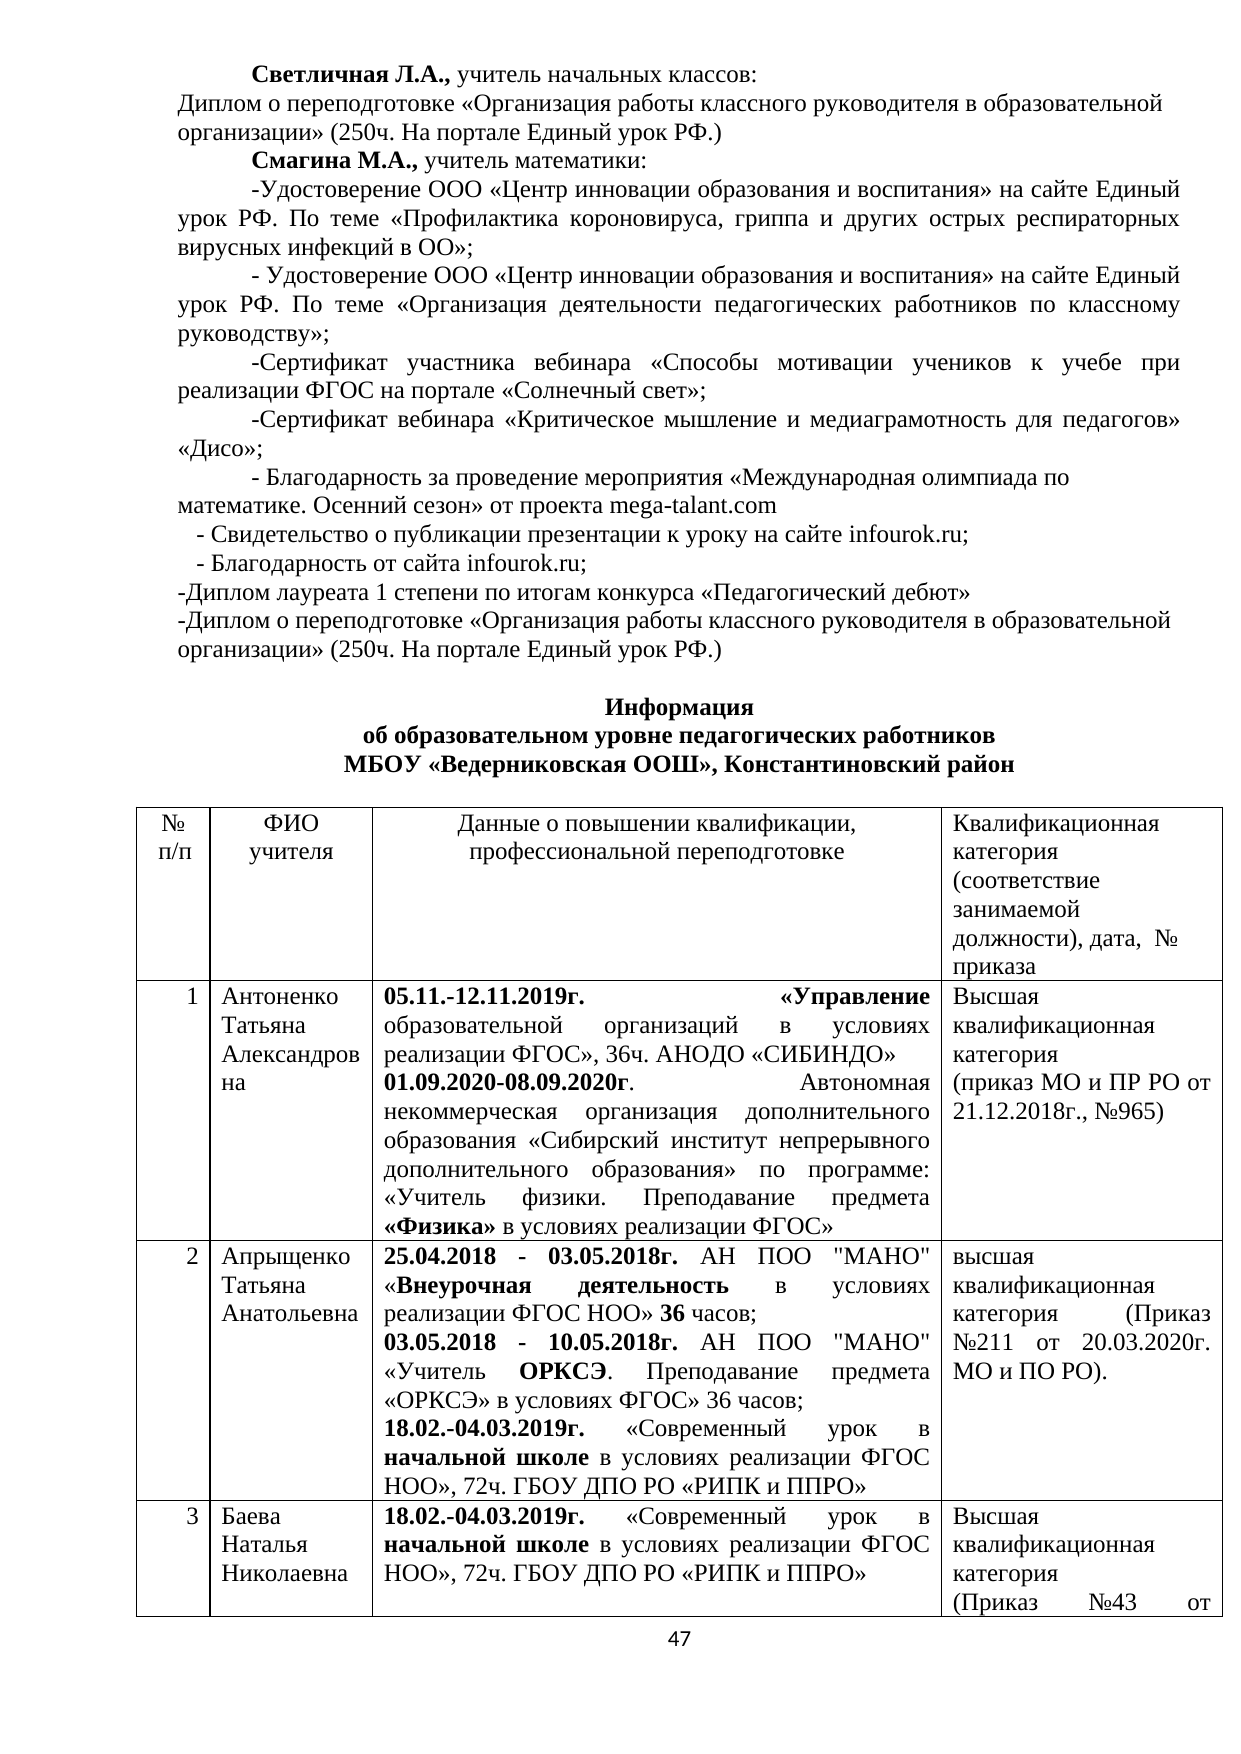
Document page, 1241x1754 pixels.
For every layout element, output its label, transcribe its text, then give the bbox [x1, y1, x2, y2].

text МБОУ «Ведерниковская ООШ», Константиновский район [177, 749, 1181, 778]
text -Диплом о переподготовке «Организация работы классного руководителя в образовательной организации» (250ч. На портале Единый урок РФ.) [177, 605, 1181, 663]
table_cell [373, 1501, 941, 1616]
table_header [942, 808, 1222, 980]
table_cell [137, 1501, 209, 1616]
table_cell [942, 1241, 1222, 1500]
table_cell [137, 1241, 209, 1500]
text Смагина М.А., учитель математики: [177, 145, 1181, 174]
text - Благодарность от сайта infourok.ru; [177, 548, 1181, 577]
text - Благодарность за проведение мероприятия «Международная олимпиада по математике. Осенний сезон» от проекта mega-talant.com [177, 462, 1181, 519]
text -Диплом лауреата 1 степени по итогам конкурса «Педагогический дебют» [177, 577, 1181, 605]
text Светличная Л.А., учитель начальных классов: [177, 59, 1181, 88]
text -Удостоверение ООО «Центр инновации образования и воспитания» на сайте Единый урок РФ. По теме «Профилактика короновируса, гриппа и других острых респираторных вирусных инфекций в ОО»; [177, 174, 1181, 260]
text - Удостоверение ООО «Центр инновации образования и воспитания» на сайте Единый урок РФ. По теме «Организация деятельности педагогических работников по классному руководству»; [177, 260, 1181, 347]
text Диплом о переподготовке «Организация работы классного руководителя в образовательной организации» (250ч. На портале Единый урок РФ.) [177, 88, 1181, 145]
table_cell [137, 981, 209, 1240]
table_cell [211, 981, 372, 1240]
text Информация [177, 692, 1181, 720]
text -Сертификат участника вебинара «Способы мотивации учеников к учебе при реализации ФГОС на портале «Солнечный свет»; [177, 347, 1181, 404]
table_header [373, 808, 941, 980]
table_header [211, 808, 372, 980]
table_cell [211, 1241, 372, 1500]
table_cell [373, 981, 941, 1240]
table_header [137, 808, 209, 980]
text -Сертификат вебинара «Критическое мышление и медиаграмотность для педагогов» «Дисо»; [177, 404, 1181, 462]
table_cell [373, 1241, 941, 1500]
text об образовательном уровне педагогических работников [177, 720, 1181, 749]
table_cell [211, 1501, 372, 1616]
text - Свидетельство о публикации презентации к уроку на сайте infourok.ru; [177, 519, 1181, 548]
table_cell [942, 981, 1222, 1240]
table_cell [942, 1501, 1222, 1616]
